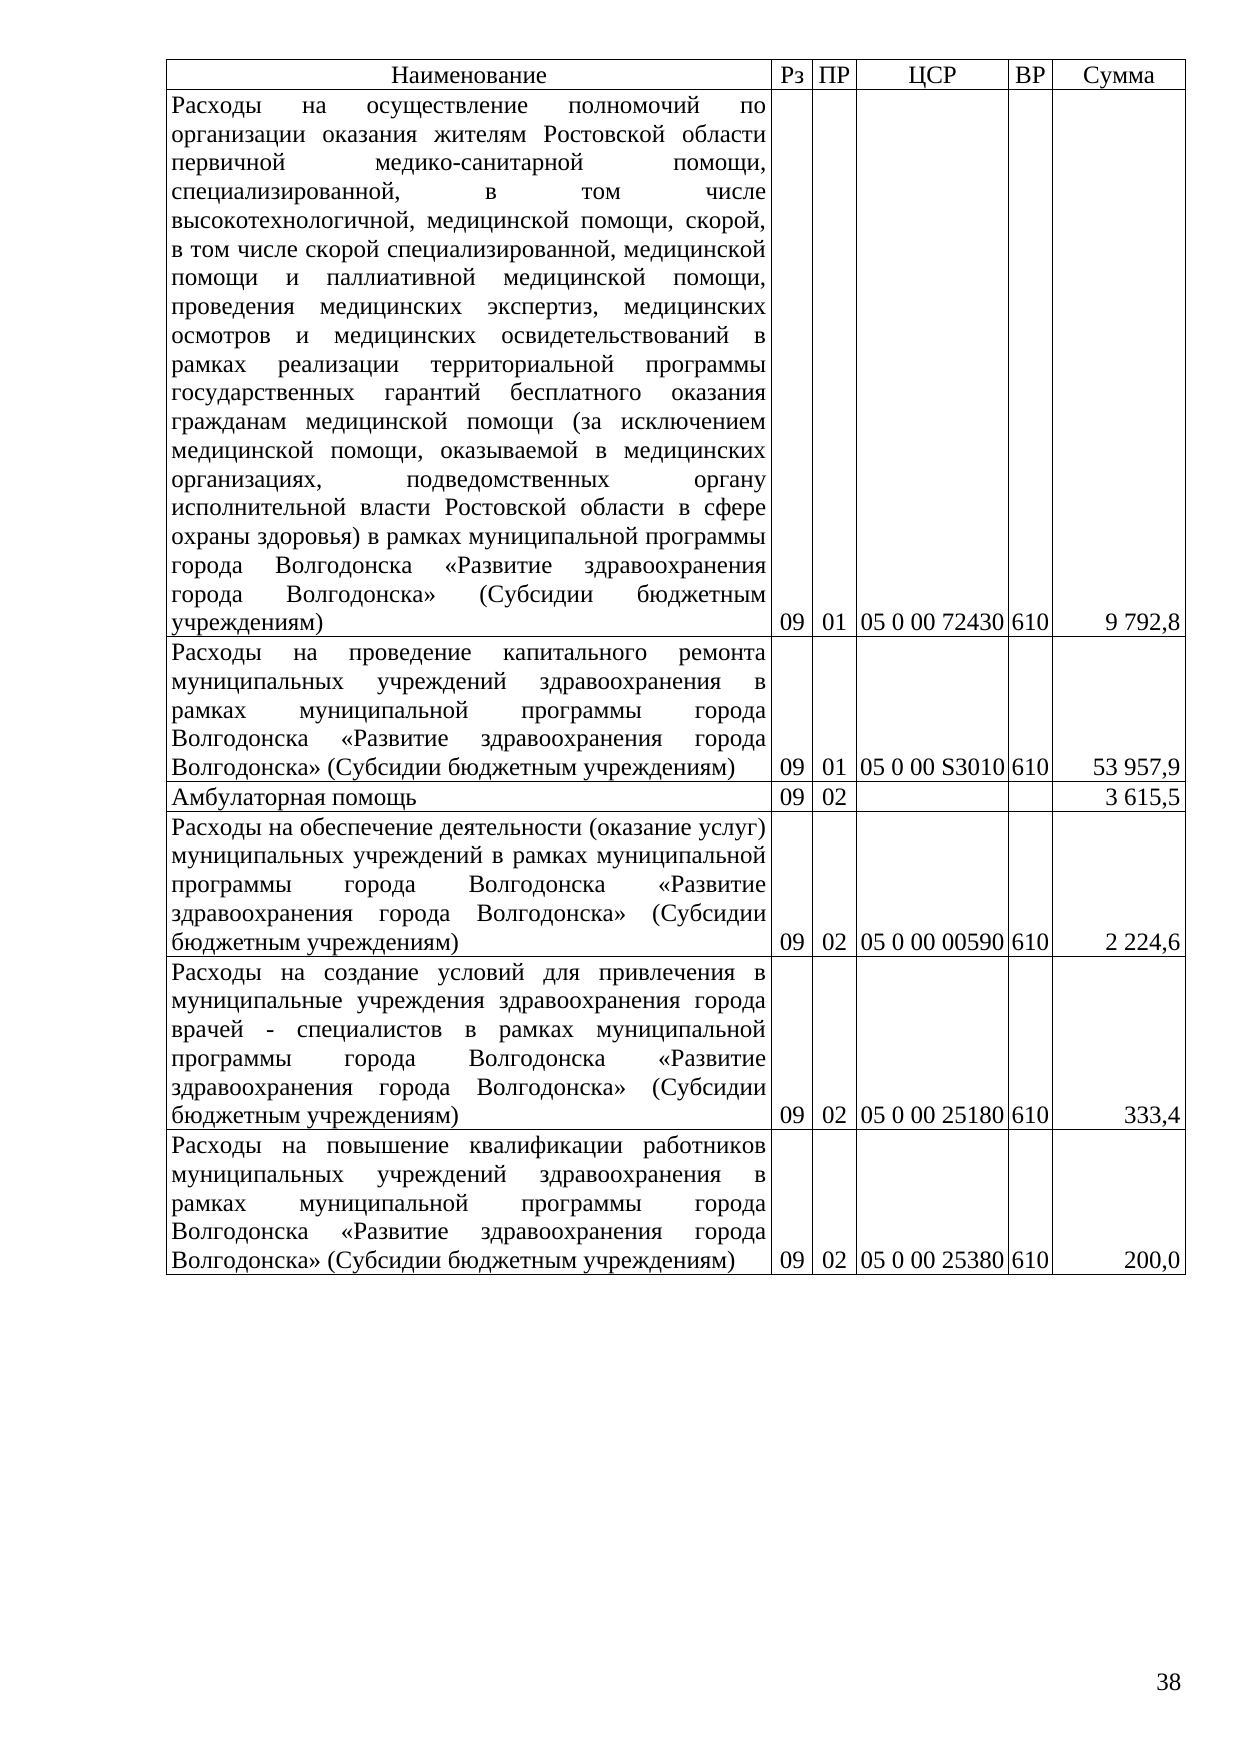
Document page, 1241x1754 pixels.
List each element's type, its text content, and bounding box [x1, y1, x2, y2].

table_cell 200,0 [1053, 1130, 1185, 1274]
table_cell 2 224,6 [1053, 812, 1185, 956]
table_cell 610 [1009, 957, 1052, 1129]
table_header Наименование [167, 60, 771, 89]
table_cell Расходы на осуществление полномочий по организации оказания жителям Ростовской области первичной медико-санитарной помощи, специализированной, в том числе высокотехнологичной, медицинской помощи, скорой, в том числе скорой специализированной, медицинской помощи и паллиативной медицинской помощи, проведения медицинских экспертиз, медицинских осмотров и медицинских освидетельствований в рамках реализации территориальной программы государственных гарантий бесплатного оказания гражданам медицинской помощи (за исключением медицинской помощи, оказываемой в медицинских организациях, подведомственных органу исполнительной власти Ростовской области в сфере охраны здоровья) в рамках муниципальной программы города Волгодонска «Развитие здравоохранения города Волгодонска» (Субсидии бюджетным учреждениям) [167, 90, 771, 636]
table_cell 02 [813, 812, 856, 956]
table_cell Расходы на проведение капитального ремонта муниципальных учреждений здравоохранения в рамках муниципальной программы города Волгодонска «Развитие здравоохранения города Волгодонска» (Субсидии бюджетным учреждениям) [167, 637, 771, 781]
table_cell 05 0 00 25180 [857, 957, 1008, 1129]
table_cell 01 [813, 637, 856, 781]
table_cell 05 0 00 72430 [857, 90, 1008, 636]
table_cell 610 [1009, 812, 1052, 956]
table_cell [857, 782, 1008, 811]
table_cell 09 [772, 90, 812, 636]
table_cell 610 [1009, 1130, 1052, 1274]
table_cell Расходы на создание условий для привлечения в муниципальные учреждения здравоохранения города врачей - специалистов в рамках муниципальной программы города Волгодонска «Развитие здравоохранения города Волгодонска» (Субсидии бюджетным учреждениям) [167, 957, 771, 1129]
table_header Рз [772, 60, 812, 89]
table_cell 3 615,5 [1053, 782, 1185, 811]
table_cell 09 [772, 1130, 812, 1274]
table_cell 05 0 00 S3010 [857, 637, 1008, 781]
table_cell 05 0 00 25380 [857, 1130, 1008, 1274]
table_cell [1009, 782, 1052, 811]
table_cell 333,4 [1053, 957, 1185, 1129]
table_cell 610 [1009, 637, 1052, 781]
table_cell 09 [772, 782, 812, 811]
table_cell 09 [772, 812, 812, 956]
table_cell 02 [813, 782, 856, 811]
table_cell 09 [772, 637, 812, 781]
table_header ЦСР [857, 60, 1008, 89]
table_header ПР [813, 60, 856, 89]
table_header Сумма [1053, 60, 1185, 89]
table_cell 05 0 00 00590 [857, 812, 1008, 956]
table_cell 02 [813, 1130, 856, 1274]
table_cell 09 [772, 957, 812, 1129]
table_header ВР [1009, 60, 1052, 89]
table_cell 9 792,8 [1053, 90, 1185, 636]
table_cell 53 957,9 [1053, 637, 1185, 781]
table_cell Расходы на обеспечение деятельности (оказание услуг) муниципальных учреждений в рамках муниципальной программы города Волгодонска «Развитие здравоохранения города Волгодонска» (Субсидии бюджетным учреждениям) [167, 812, 771, 956]
table_cell 610 [1009, 90, 1052, 636]
table_cell Расходы на повышение квалификации работников муниципальных учреждений здравоохранения в рамках муниципальной программы города Волгодонска «Развитие здравоохранения города Волгодонска» (Субсидии бюджетным учреждениям) [167, 1130, 771, 1274]
table_cell 01 [813, 90, 856, 636]
table_cell 02 [813, 957, 856, 1129]
table_cell Амбулаторная помощь [167, 782, 771, 811]
